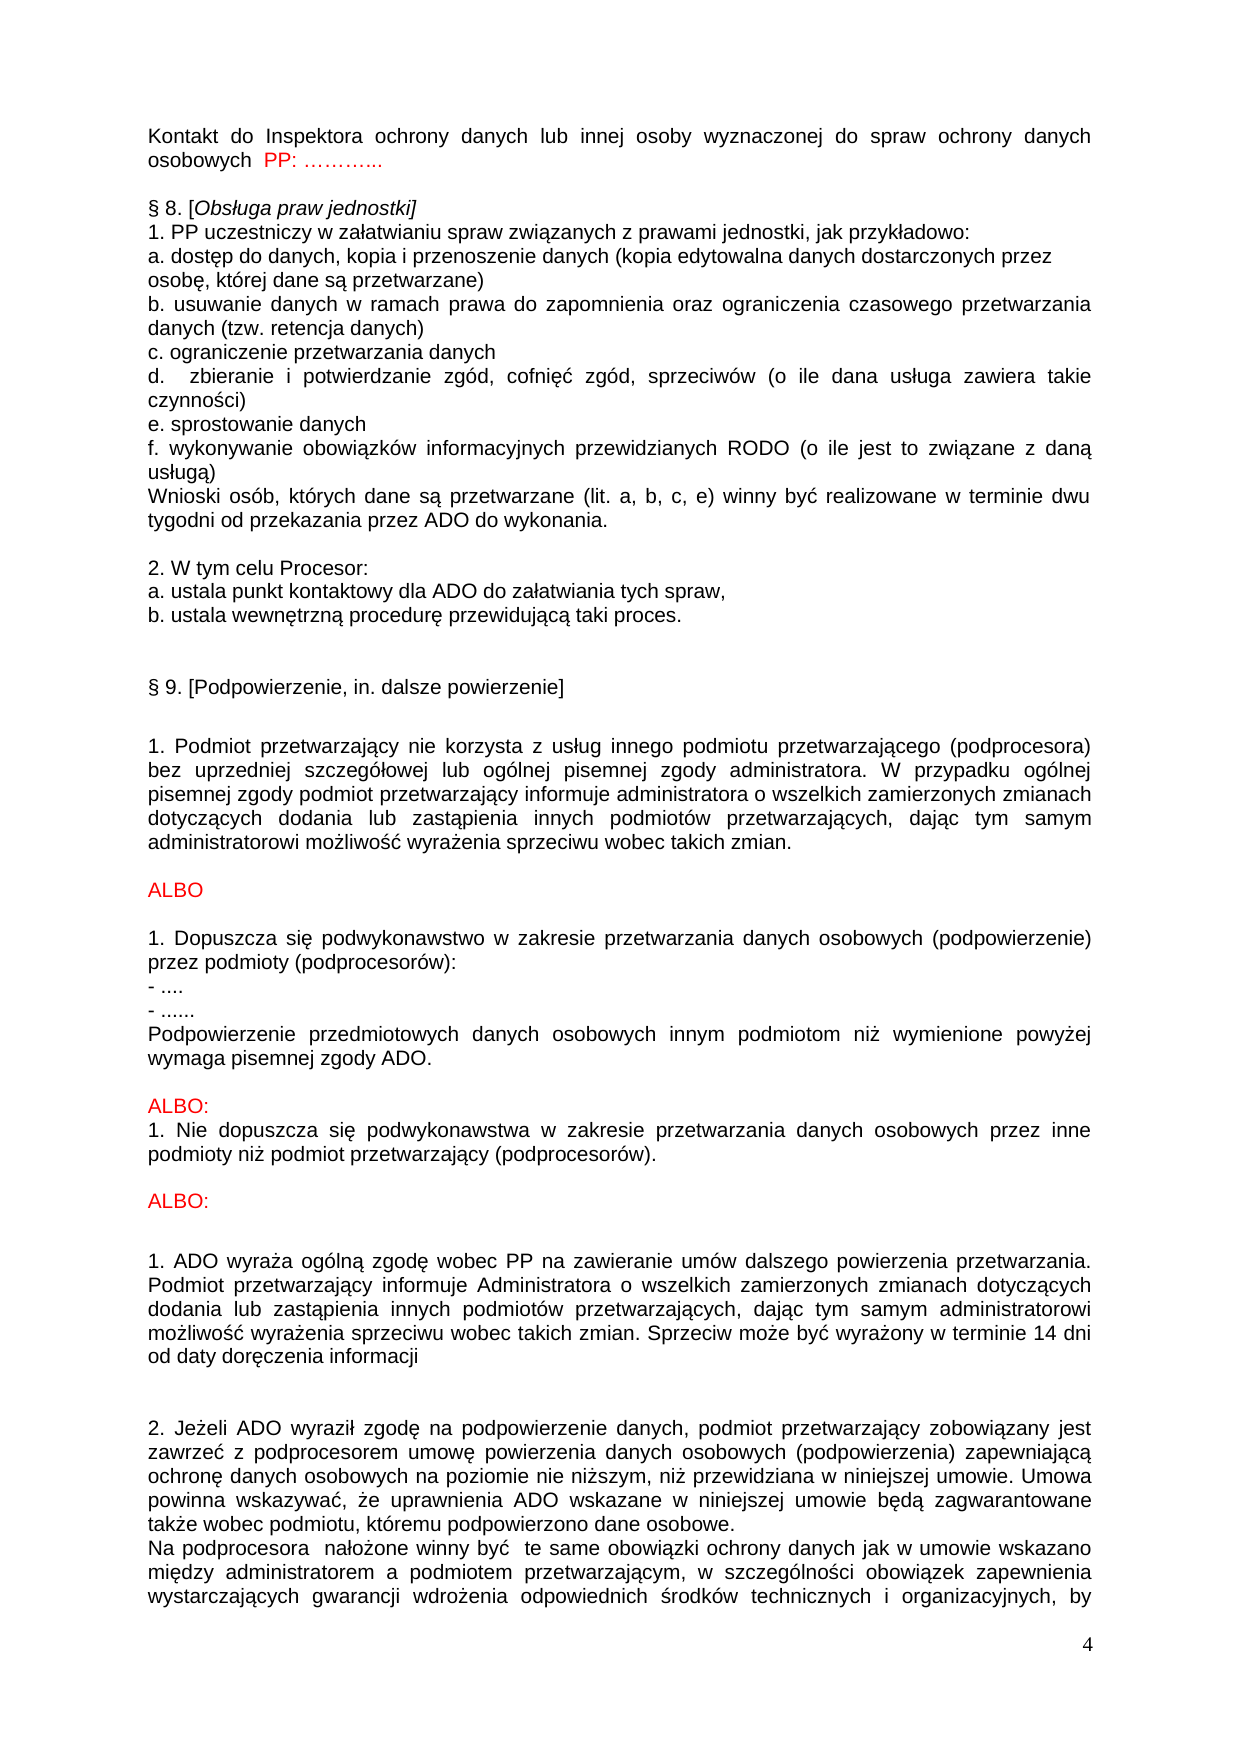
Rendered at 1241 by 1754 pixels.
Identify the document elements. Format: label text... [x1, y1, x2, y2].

text 2. Jeżeli ADO wyraził zgodę na podpowierzenie danych, podmiot przetwarzający zobowiązany jest zawrzeć z podprocesorem umowę powierzenia danych osobowych (podpowierzenia) zapewniającą ochronę danych osobowych na poziomie nie niższym, niż przewidziana w niniejszej umowie. Umowa powinna wskazywać, że uprawnienia ADO wskazane w niniejszej umowie będą zagwarantowane także wobec podmiotu, któremu podpowierzono dane osobowe. [148, 1416, 1092, 1536]
text e. sprostowanie danych [148, 412, 1092, 436]
text - .... [148, 974, 1092, 998]
text 1. Podmiot przetwarzający nie korzysta z usług innego podmiotu przetwarzającego (podprocesora) bez uprzedniej szczegółowej lub ogólnej pisemnej zgody administratora. W przypadku ogólnej pisemnej zgody podmiot przetwarzający informuje administratora o wszelkich zamierzonych zmianach dotyczących dodania lub zastąpienia innych podmiotów przetwarzających, dając tym samym administratorowi możliwość wyrażenia sprzeciwu wobec takich zmian. [148, 734, 1092, 854]
text b. ustala wewnętrzną procedurę przewidującą taki proces. [148, 603, 1092, 627]
text - ...... [148, 998, 1092, 1022]
text 1. Nie dopuszcza się podwykonawstwa w zakresie przetwarzania danych osobowych przez inne podmioty niż podmiot przetwarzający (podprocesorów). [148, 1117, 1092, 1165]
text ALBO: [148, 1189, 1092, 1213]
text Wnioski osób, których dane są przetwarzane (lit. a, b, c, e) winny być realizowane w terminie dwu tygodni od przekazania przez ADO do wykonania. [148, 483, 1092, 531]
text ALBO [148, 878, 1092, 902]
text § 9. [Podpowierzenie, in. dalsze powierzenie] [148, 675, 1092, 699]
text d. zbieranie i potwierdzanie zgód, cofnięć zgód, sprzeciwów (o ile dana usługa zawiera takie czynności) [148, 364, 1092, 412]
text 1. Dopuszcza się podwykonawstwo w zakresie przetwarzania danych osobowych (podpowierzenie) przez podmioty (podprocesorów): [148, 926, 1092, 974]
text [148, 1536, 1092, 1608]
text Podpowierzenie przedmiotowych danych osobowych innym podmiotom niż wymienione powyżej wymaga pisemnej zgody ADO. [148, 1022, 1092, 1069]
text 2. W tym celu Procesor: [148, 555, 1092, 579]
text a. ustala punkt kontaktowy dla ADO do załatwiania tych spraw, [148, 579, 1092, 603]
text 1. ADO wyraża ogólną zgodę wobec PP na zawieranie umów dalszego powierzenia przetwarzania. Podmiot przetwarzający informuje Administratora o wszelkich zamierzonych zmianach dotyczących dodania lub zastąpienia innych podmiotów przetwarzających, dając tym samym administratorowi możliwość wyrażenia sprzeciwu wobec takich zmian. Sprzeciw może być wyrażony w terminie 14 dni od daty doręczenia informacji [148, 1248, 1092, 1368]
text c. ograniczenie przetwarzania danych [148, 340, 1092, 364]
text b. usuwanie danych w ramach prawa do zapomnienia oraz ograniczenia czasowego przetwarzania danych (tzw. retencja danych) [148, 292, 1092, 340]
text Kontakt do Inspektora ochrony danych lub innej osoby wyznaczonej do spraw ochrony danych osobowych PP: ………... [148, 124, 1092, 172]
text f. wykonywanie obowiązków informacyjnych przewidzianych RODO (o ile jest to związane z daną usługą) [148, 436, 1092, 483]
text ALBO: [148, 1093, 1092, 1117]
text § 8. [Obsługa praw jednostki] [148, 196, 1092, 220]
text 1. PP uczestniczy w załatwianiu spraw związanych z prawami jednostki, jak przykładowo: a. dostęp do danych, kopia i przenoszenie danych (kopia edytowalna danych dostarczonych przez osobę, której dane są przetwarzane) [148, 220, 1092, 292]
